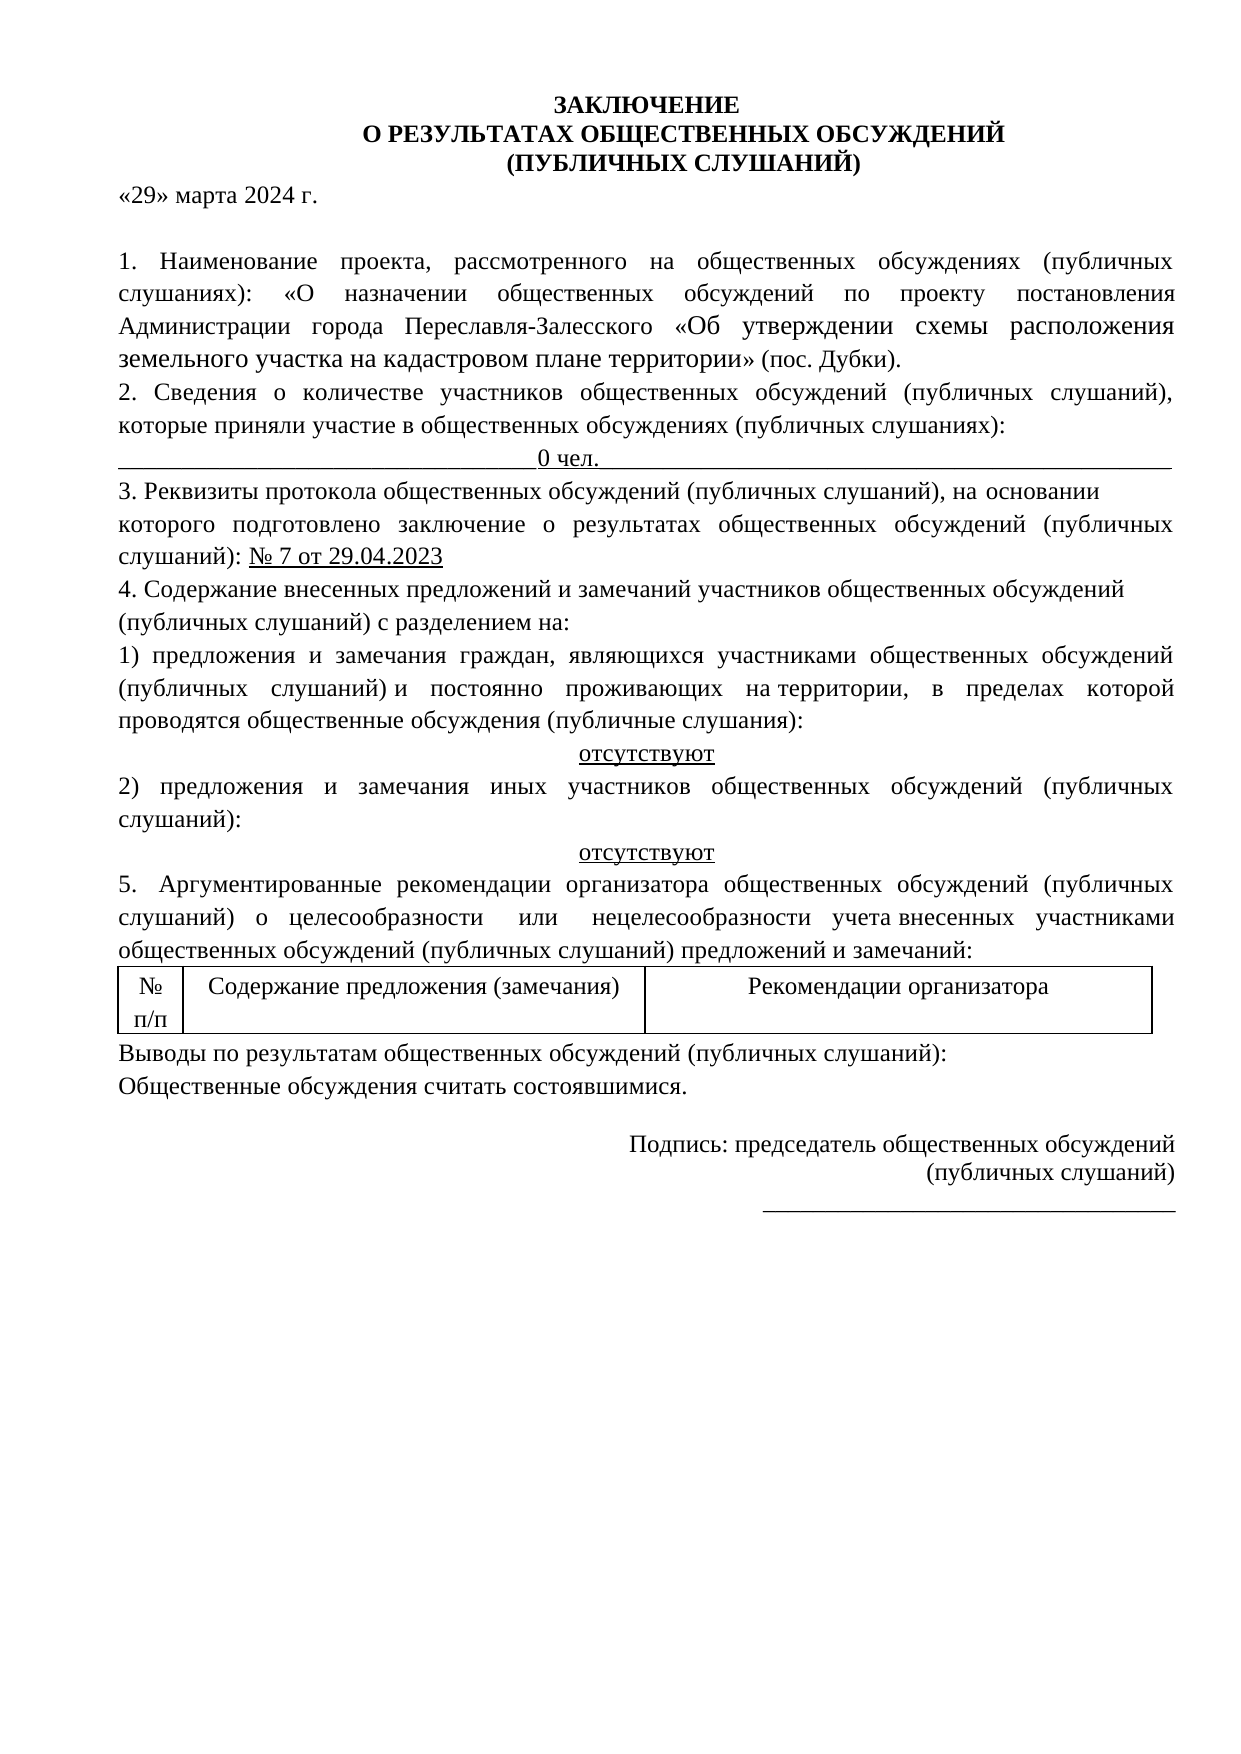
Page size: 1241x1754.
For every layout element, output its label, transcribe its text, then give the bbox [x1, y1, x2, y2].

text 1) предложения и замечания граждан, являющихся участниками общественных обсуждений (публичных слушаний) и постоянно проживающих на территории, в пределах которой проводятся общественные обсуждения (публичные слушания): [118, 636, 1175, 734]
text (ПУБЛИЧНЫХ СЛУШАНИЙ) [118, 148, 1175, 176]
text которого подготовлено заключение о результатах общественных обсуждений (публичных слушаний): № 7 от 29.04.2023 [118, 504, 1175, 570]
table_cell № п/п [119, 967, 182, 1033]
text 2) предложения и замечания иных участников общественных обсуждений (публичных слушаний): [118, 767, 1175, 833]
text отсутствуют [118, 833, 1175, 866]
text 4. Содержание внесенных предложений и замечаний участников общественных обсуждений (публичных слушаний) с разделением на: [118, 570, 1175, 636]
text «29» марта 2024 г. [118, 176, 1175, 209]
text ЗАКЛЮЧЕНИЕ [118, 59, 1175, 119]
text Общественные обсуждения считать состоявшимися. [118, 1067, 1175, 1100]
text Подпись: председатель общественных обсуждений [118, 1129, 1175, 1157]
text _________________________________ [118, 1186, 1175, 1215]
text 1. Наименование проекта, рассмотренного на общественных обсуждениях (публичных слушаниях): «О назначении общественных обсуждений по проекту постановления Администрации города Переславля-Залесского «Об утверждении схемы расположения земельного участка на кадастровом плане территории» (пос. Дубки). [118, 242, 1175, 373]
text 5. Аргументированные рекомендации организатора общественных обсуждений (публичных слушаний) о целесообразности или нецелесообразности учета внесенных участниками общественных обсуждений (публичных слушаний) предложений и замечаний: [118, 866, 1175, 964]
text 2. Сведения о количестве участников общественных обсуждений (публичных слушаний), которые приняли участие в общественных обсуждениях (публичных слушаниях): [118, 373, 1175, 439]
table_cell Содержание предложения (замечания) [184, 967, 644, 1033]
text 3. Реквизиты протокола общественных обсуждений (публичных слушаний), на основании [118, 472, 1175, 504]
text Выводы по результатам общественных обсуждений (публичных слушаний): [118, 1034, 1175, 1067]
text _________________________________0 чел._____________________________________________ [118, 439, 1175, 472]
text О РЕЗУЛЬТАТАХ ОБЩЕСТВЕННЫХ ОБСУЖДЕНИЙ [118, 119, 1175, 148]
text (публичных слушаний) [118, 1157, 1175, 1186]
table_cell Рекомендации организатора [646, 967, 1151, 1033]
text отсутствуют [118, 734, 1175, 767]
